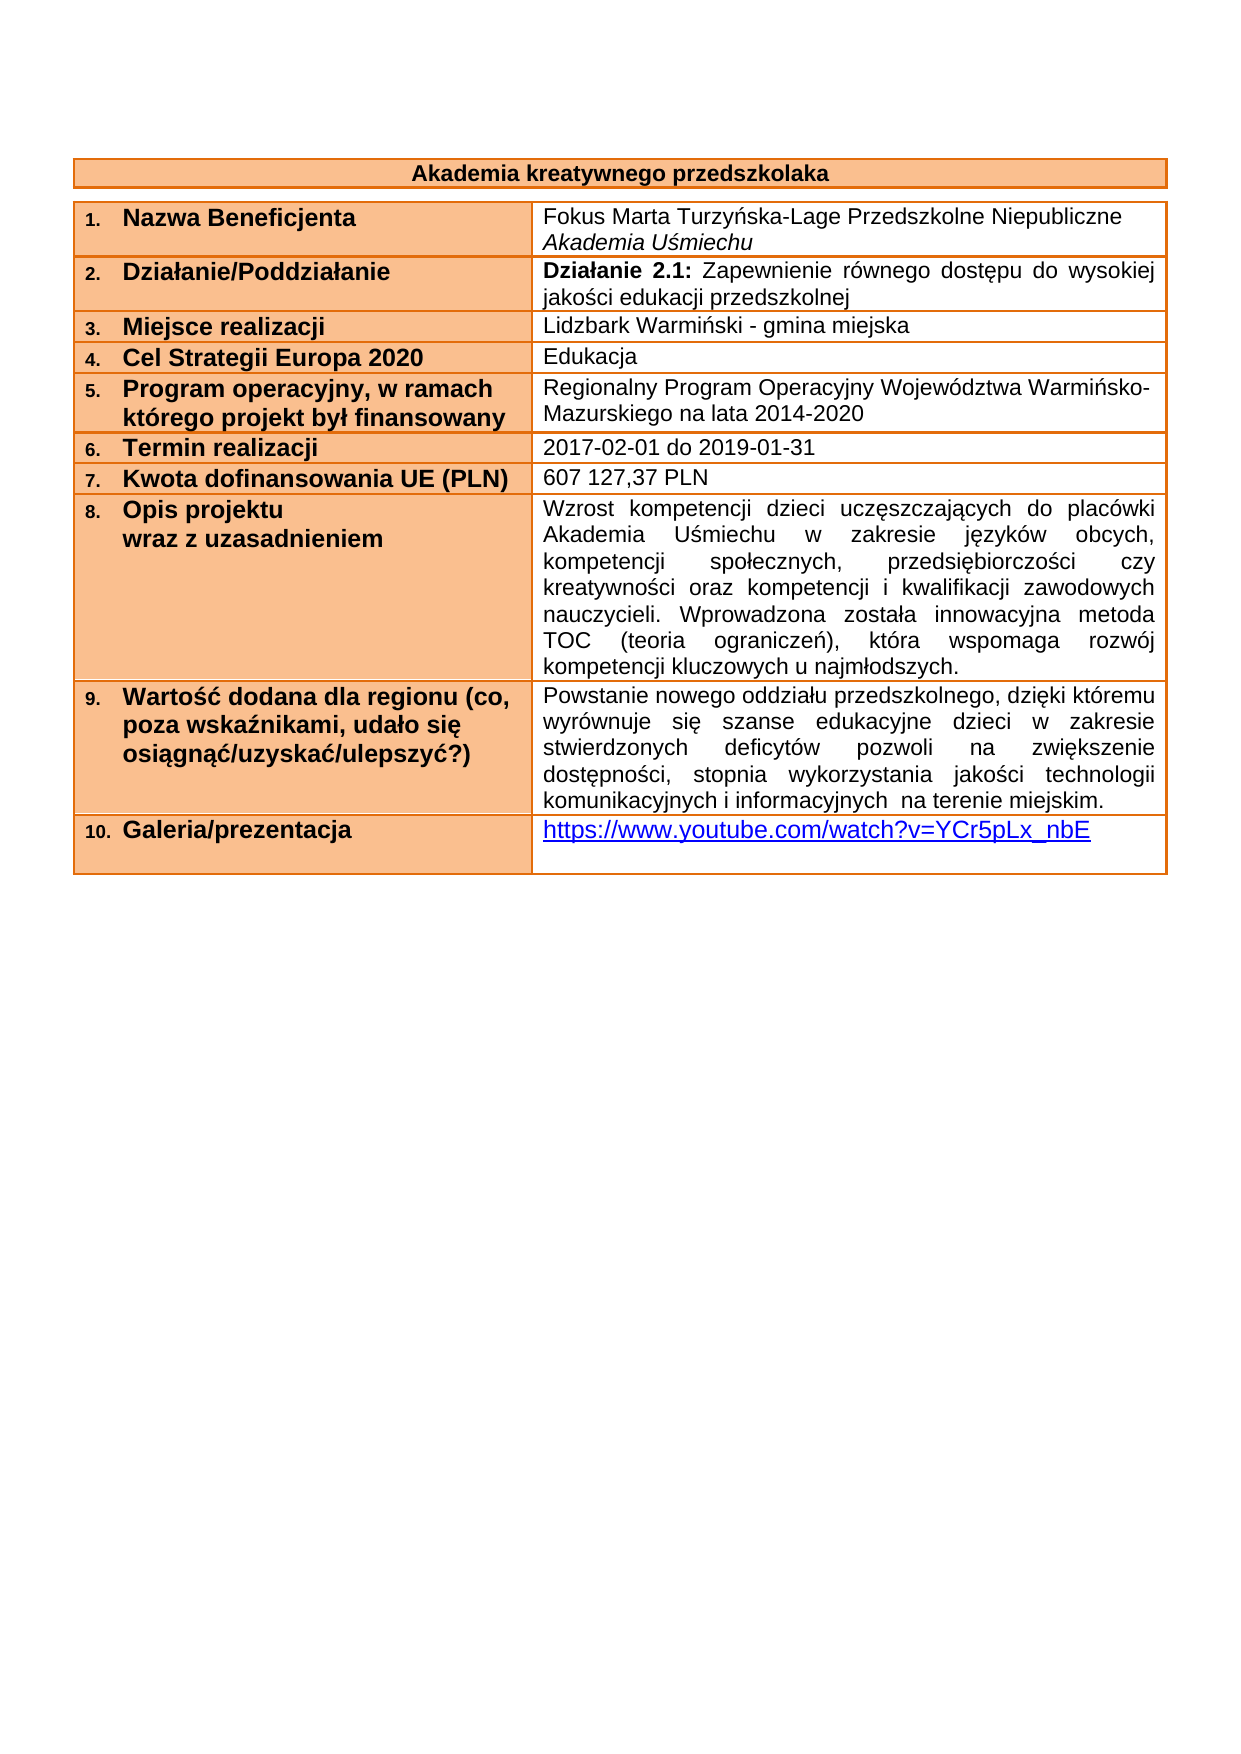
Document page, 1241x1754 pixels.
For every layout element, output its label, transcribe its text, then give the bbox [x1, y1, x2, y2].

table_cell Kwota dofinansowania UE (PLN) [75, 464, 531, 493]
table_cell Lidzbark Warmiński - gmina miejska [533, 312, 1165, 341]
table_cell 607 127,37 PLN [533, 464, 1165, 493]
table_cell Cel Strategii Europa 2020 [75, 343, 531, 372]
table_cell 2017-02-01 do 2019-01-31 [533, 434, 1165, 462]
table_cell Wzrost kompetencji dzieci uczęszczających do placówki Akademia Uśmiechu w zakresie języków obcych, kompetencji społecznych, przedsiębiorczości czy kreatywności oraz kompetencji i kwalifikacji zawodowych nauczycieli. Wprowadzona została innowacyjna metoda TOC (teoria ograniczeń), która wspomaga rozwój kompetencji kluczowych u najmłodszych. [533, 495, 1165, 679]
table_cell Powstanie nowego oddziału przedszkolnego, dzięki któremu wyrównuje się szanse edukacyjne dzieci w zakresie stwierdzonych deficytów pozwoli na zwiększenie dostępności, stopnia wykorzystania jakości technologii komunikacyjnych i informacyjnych na terenie miejskim. [533, 682, 1165, 813]
table_cell Galeria/prezentacja [75, 816, 531, 873]
table_cell Działanie 2.1: Zapewnienie równego dostępu do wysokiej jakości edukacji przedszkolnej [533, 258, 1165, 310]
table_cell https://www.youtube.com/watch?v=YCr5pLx_nbE [533, 816, 1165, 873]
table_cell Program operacyjny, w ramach którego projekt był finansowany [75, 374, 531, 431]
table_cell Miejsce realizacji [75, 312, 531, 341]
table_cell Opis projektu wraz z uzasadnieniem [75, 495, 531, 679]
table_cell Działanie/Poddziałanie [75, 258, 531, 310]
table_header Nazwa Beneficjenta [75, 203, 531, 255]
table_cell Regionalny Program Operacyjny Województwa Warmińsko-Mazurskiego na lata 2014-2020 [533, 374, 1165, 431]
table_header Fokus Marta Turzyńska-Lage Przedszkolne Niepubliczne Akademia Uśmiechu [533, 203, 1165, 255]
table_header Akademia kreatywnego przedszkolaka [75, 160, 1165, 186]
table_cell Termin realizacji [75, 434, 531, 462]
table_cell Wartość dodana dla regionu (co, poza wskaźnikami, udało się osiągnąć/uzyskać/ulepszyć?) [75, 682, 531, 813]
table_cell Edukacja [533, 343, 1165, 372]
